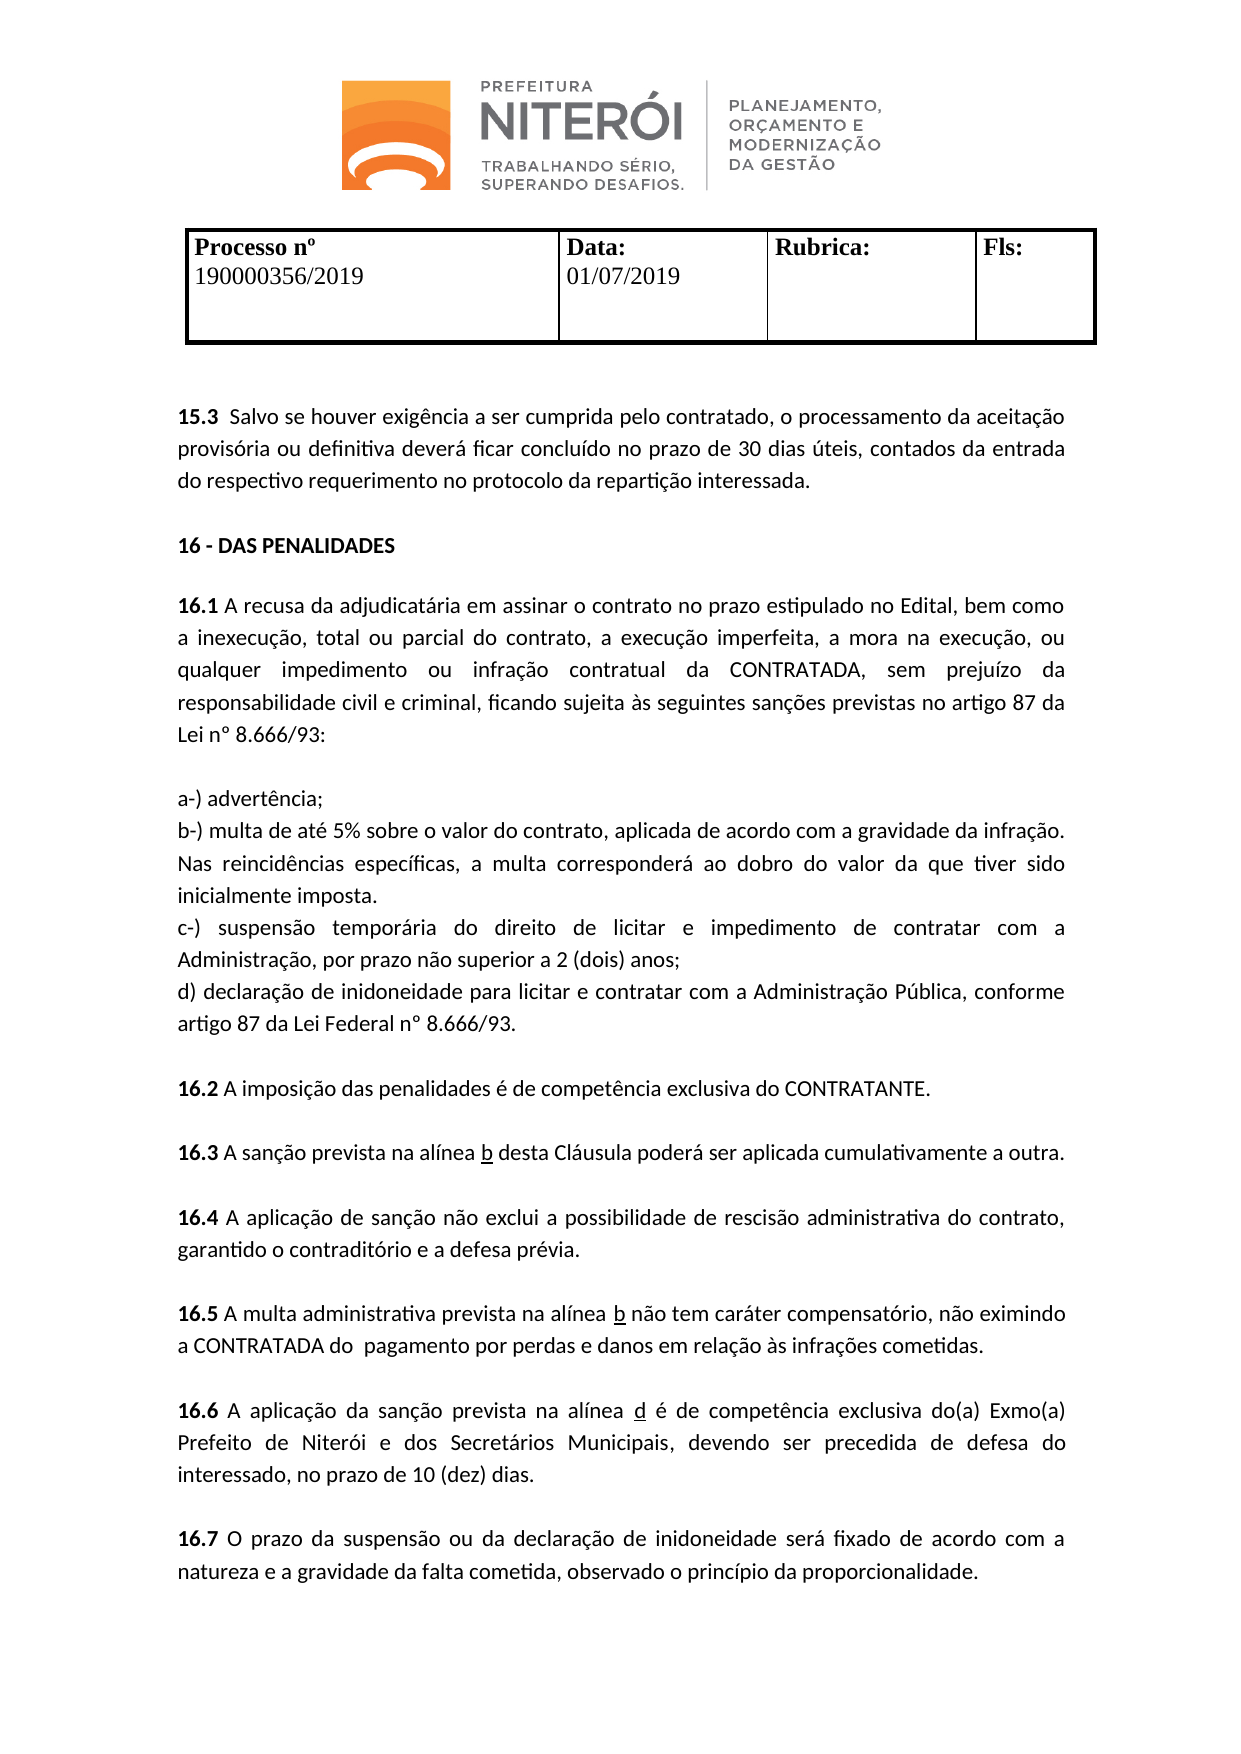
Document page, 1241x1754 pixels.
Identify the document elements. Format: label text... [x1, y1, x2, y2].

picture [333, 73, 892, 199]
subtitle 16 - DAS PENALIDADES [177, 531, 1063, 559]
text d) declaração de inidoneidade para licitar e contratar com a Administração Pública, conforme artigo 87 da Lei Federal nº 8.666/93. [177, 977, 1067, 1038]
text 16.2 A imposição das penalidades é de competência exclusiva do CONTRATANTE. [177, 1074, 1067, 1102]
text c-) suspensão temporária do direito de licitar e impedimento de contratar com a Administração, por prazo não superior a 2 (dois) anos; [177, 913, 1067, 973]
text 16.7 O prazo da suspensão ou da declaração de inidoneidade será fixado de acordo com a natureza e a gravidade da falta cometida, observado o princípio da proporcionalidade. [177, 1524, 1067, 1585]
text a-) advertência; [177, 784, 1067, 812]
text b-) multa de até 5% sobre o valor do contrato, aplicada de acordo com a gravidade da infração. Nas reincidências específicas, a multa corresponderá ao dobro do valor da que tiver sido inicialmente imposta. [177, 816, 1067, 909]
text 16.5 A multa administrativa prevista na alínea b não tem caráter compensatório, não eximindo a CONTRATADA do pagamento por perdas e danos em relação às infrações cometidas. [177, 1299, 1067, 1359]
text 15.3 Salvo se houver exigência a ser cumprida pelo contratado, o processamento da aceitação provisória ou definitiva deverá ficar concluído no prazo de 30 dias úteis, contados da entrada do respectivo requerimento no protocolo da repartição interessada. [177, 402, 1067, 494]
text 16.4 A aplicação de sanção não exclui a possibilidade de rescisão administrativa do contrato, garantido o contraditório e a defesa prévia. [177, 1203, 1067, 1263]
text 16.6 A aplicação da sanção prevista na alínea d é de competência exclusiva do(a) Exmo(a) Prefeito de Niterói e dos Secretários Municipais, devendo ser precedida de defesa do interessado, no prazo de 10 (dez) dias. [177, 1396, 1067, 1488]
text 16.3 A sanção prevista na alínea b desta Cláusula poderá ser aplicada cumulativamente a outra. [177, 1138, 1067, 1166]
text 16.1 A recusa da adjudicatária em assinar o contrato no prazo estipulado no Edital, bem como a inexecução, total ou parcial do contrato, a execução imperfeita, a mora na execução, ou qualquer impedimento ou infração contratual da CONTRATADA, sem prejuízo da responsabilidade civil e criminal, ficando sujeita às seguintes sanções previstas no artigo 87 da Lei nº 8.666/93: [177, 591, 1067, 748]
